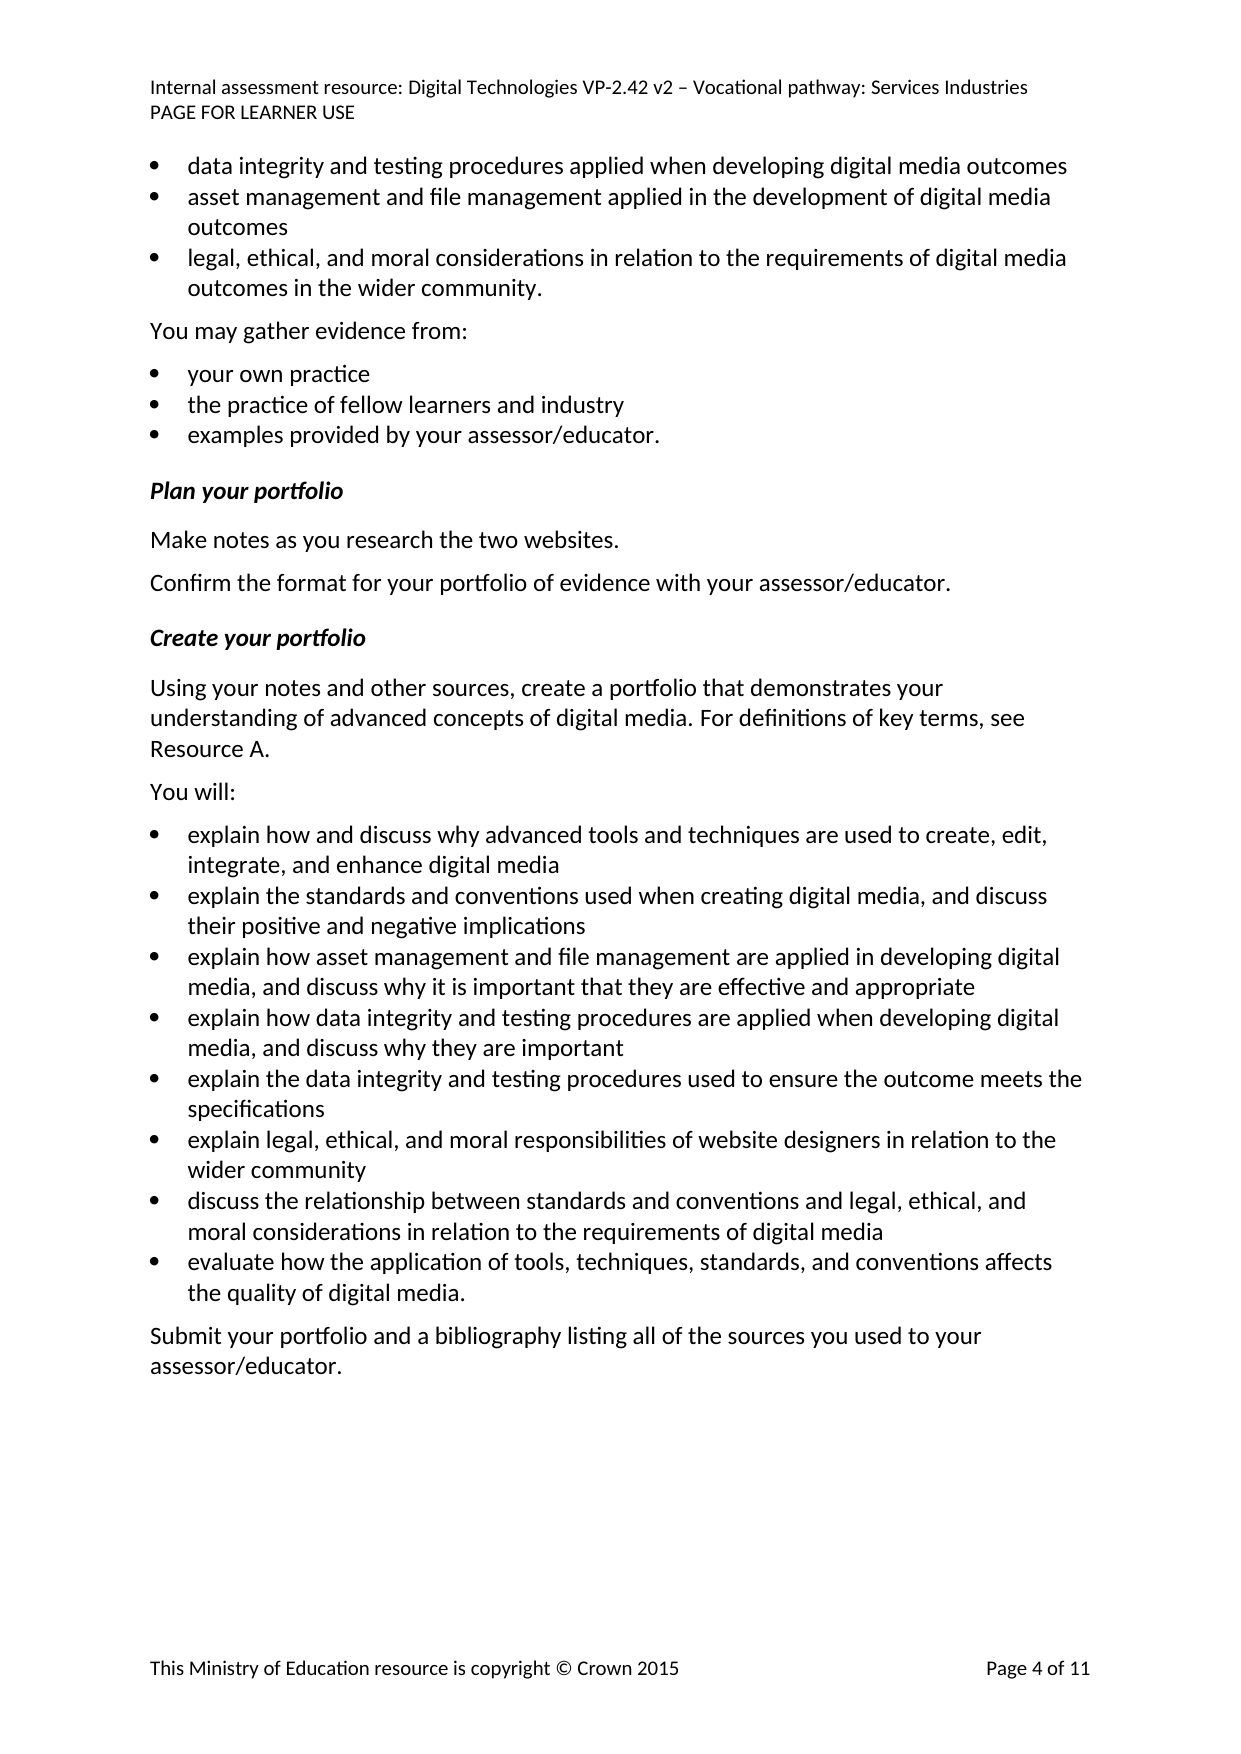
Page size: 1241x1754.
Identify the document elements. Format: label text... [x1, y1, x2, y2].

text your own practice [150, 358, 1090, 389]
text explain how data integrity and testing procedures are applied when developing digital media, and discuss why they are important [150, 1002, 1090, 1063]
text discuss the relationship between standards and conventions and legal, ethical, and moral considerations in relation to the requirements of digital media [150, 1185, 1090, 1246]
text examples provided by your assessor/educator. [150, 419, 1090, 450]
text asset management and file management applied in the development of digital media outcomes [150, 181, 1090, 242]
subtitle Plan your portfolio [150, 475, 1090, 505]
text You may gather evidence from: [150, 315, 1090, 346]
text explain the standards and conventions used when creating digital media, and discuss their positive and negative implications [150, 880, 1090, 941]
text Submit your portfolio and a bibliography listing all of the sources you used to your assessor/educator. [150, 1320, 1090, 1381]
text legal, ethical, and moral considerations in relation to the requirements of digital media outcomes in the wider community. [150, 242, 1090, 303]
text explain how and discuss why advanced tools and techniques are used to create, edit, integrate, and enhance digital media [150, 819, 1090, 880]
text the practice of fellow learners and industry [150, 389, 1090, 419]
text data integrity and testing procedures applied when developing digital media outcomes [150, 150, 1090, 181]
text evaluate how the application of tools, techniques, standards, and conventions affects the quality of digital media. [150, 1246, 1090, 1307]
text explain how asset management and file management are applied in developing digital media, and discuss why it is important that they are effective and appropriate [150, 941, 1090, 1002]
text Confirm the format for your portfolio of evidence with your assessor/educator. [150, 567, 1090, 598]
subtitle Create your portfolio [150, 623, 1090, 653]
text Make notes as you research the two websites. [150, 524, 1090, 554]
text explain legal, ethical, and moral responsibilities of website designers in relation to the wider community [150, 1124, 1090, 1185]
text You will: [150, 776, 1090, 806]
text explain the data integrity and testing procedures used to ensure the outcome meets the specifications [150, 1063, 1090, 1124]
text Using your notes and other sources, create a portfolio that demonstrates your understanding of advanced concepts of digital media. For definitions of key terms, see Resource A. [150, 672, 1090, 763]
